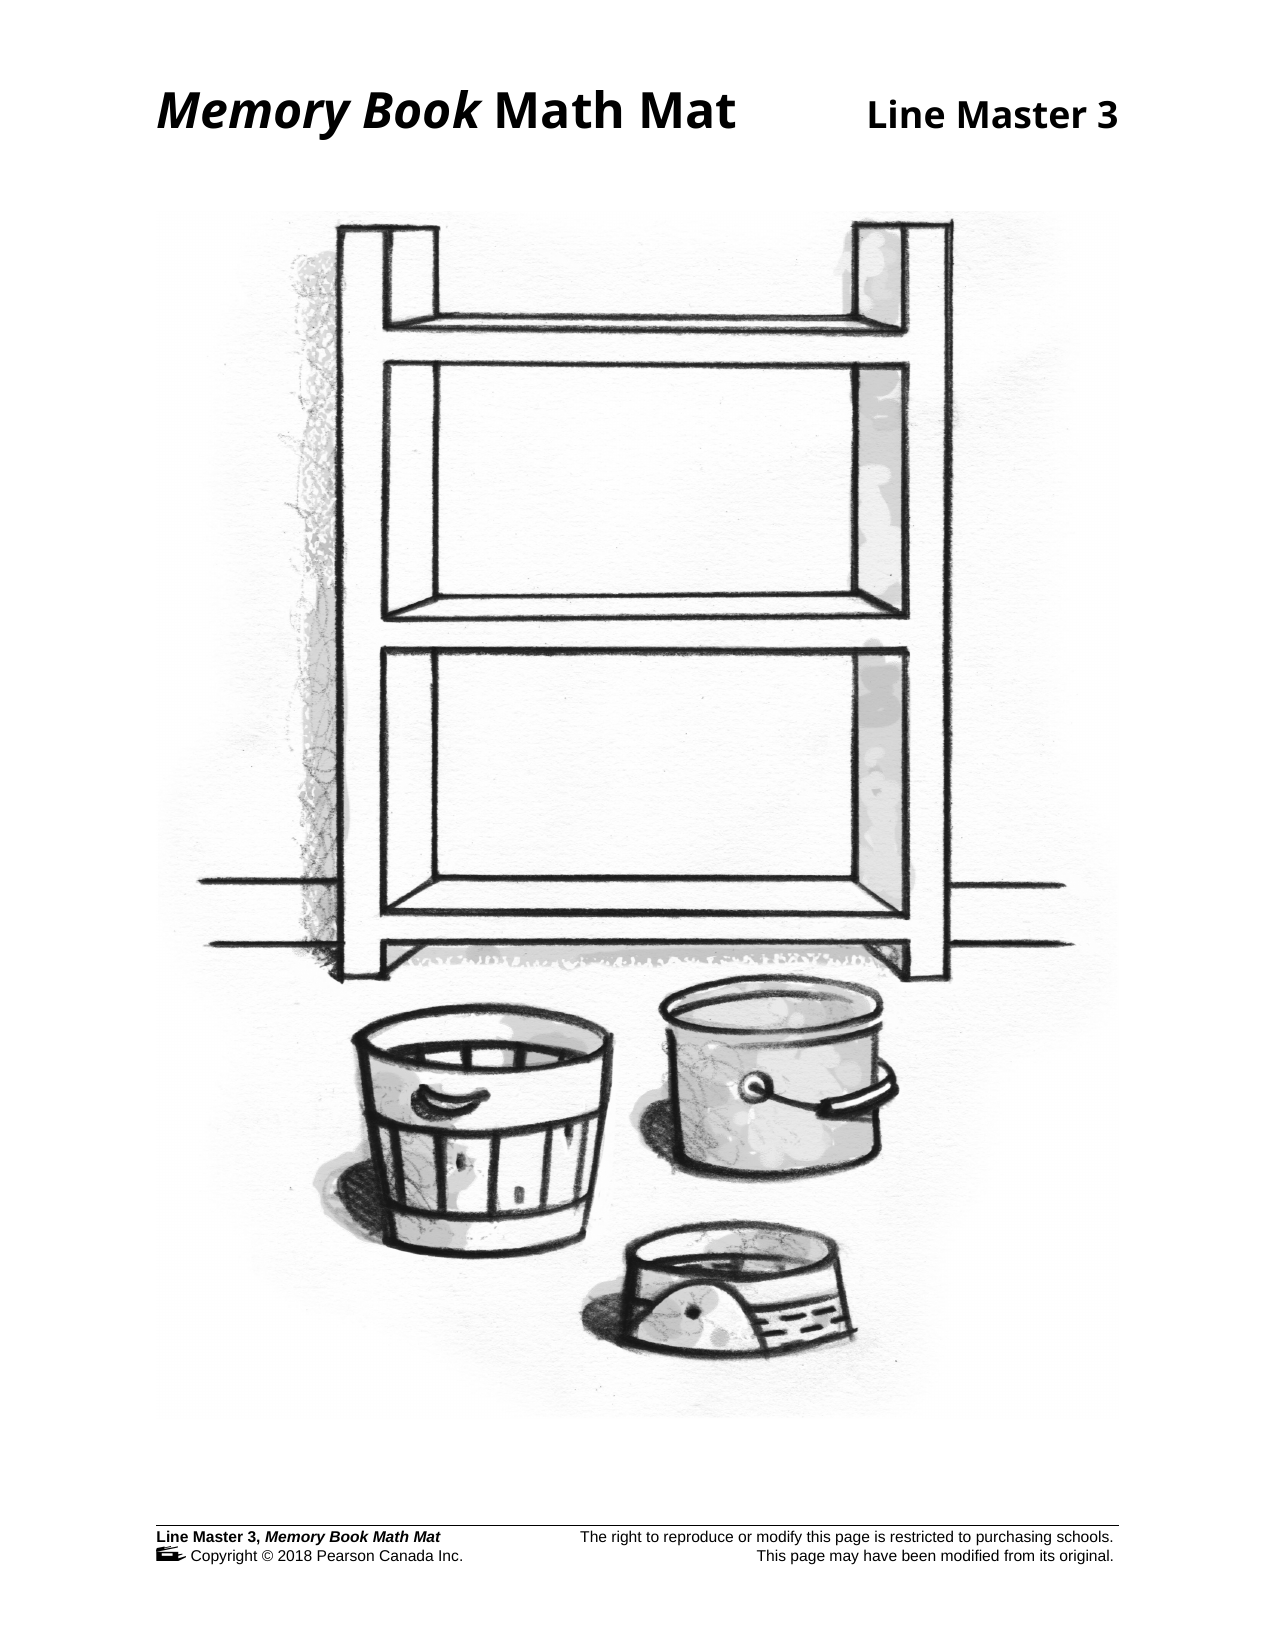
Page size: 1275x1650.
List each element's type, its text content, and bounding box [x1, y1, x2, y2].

picture [156, 211, 1119, 1419]
text Memory Book Math Mat Line Master 3 [156, 75, 1119, 143]
picture [156, 1546, 186, 1561]
